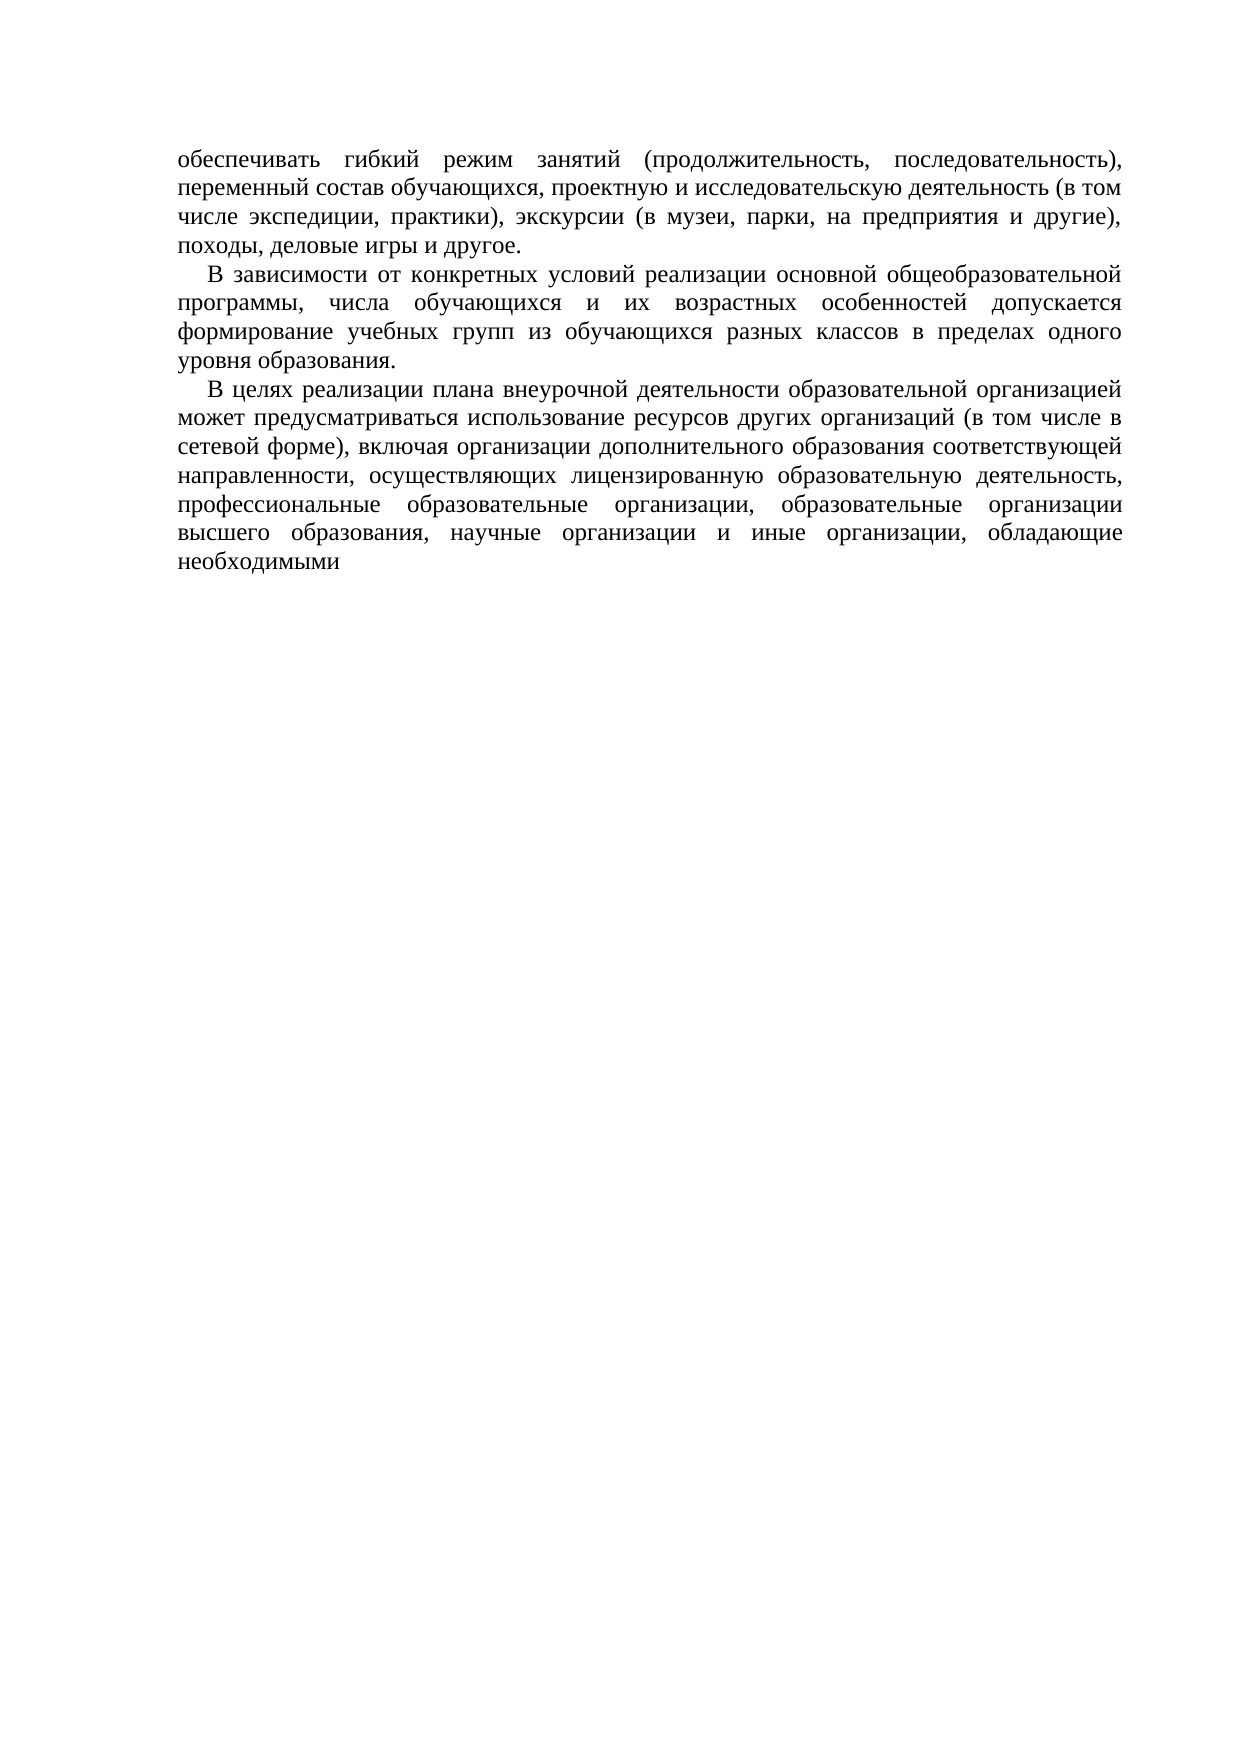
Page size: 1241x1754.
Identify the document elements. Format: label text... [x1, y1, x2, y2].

text В зависимости от конкретных условий реализации основной общеобразовательной программы, числа обучающихся и их возрастных особенностей допускается формирование учебных групп из обучающихся разных классов в пределах одного уровня образования. [177, 259, 1122, 374]
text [177, 144, 1122, 259]
text В целях реализации плана внеурочной деятельности образовательной организацией может предусматриваться использование ресурсов других организаций (в том числе в сетевой форме), включая организации дополнительного образования соответствующей направленности, осуществляющих лицензированную образовательную деятельность, профессиональные образовательные организации, образовательные организации высшего образования, научные организации и иные организации, обладающие необходимыми [177, 374, 1123, 575]
